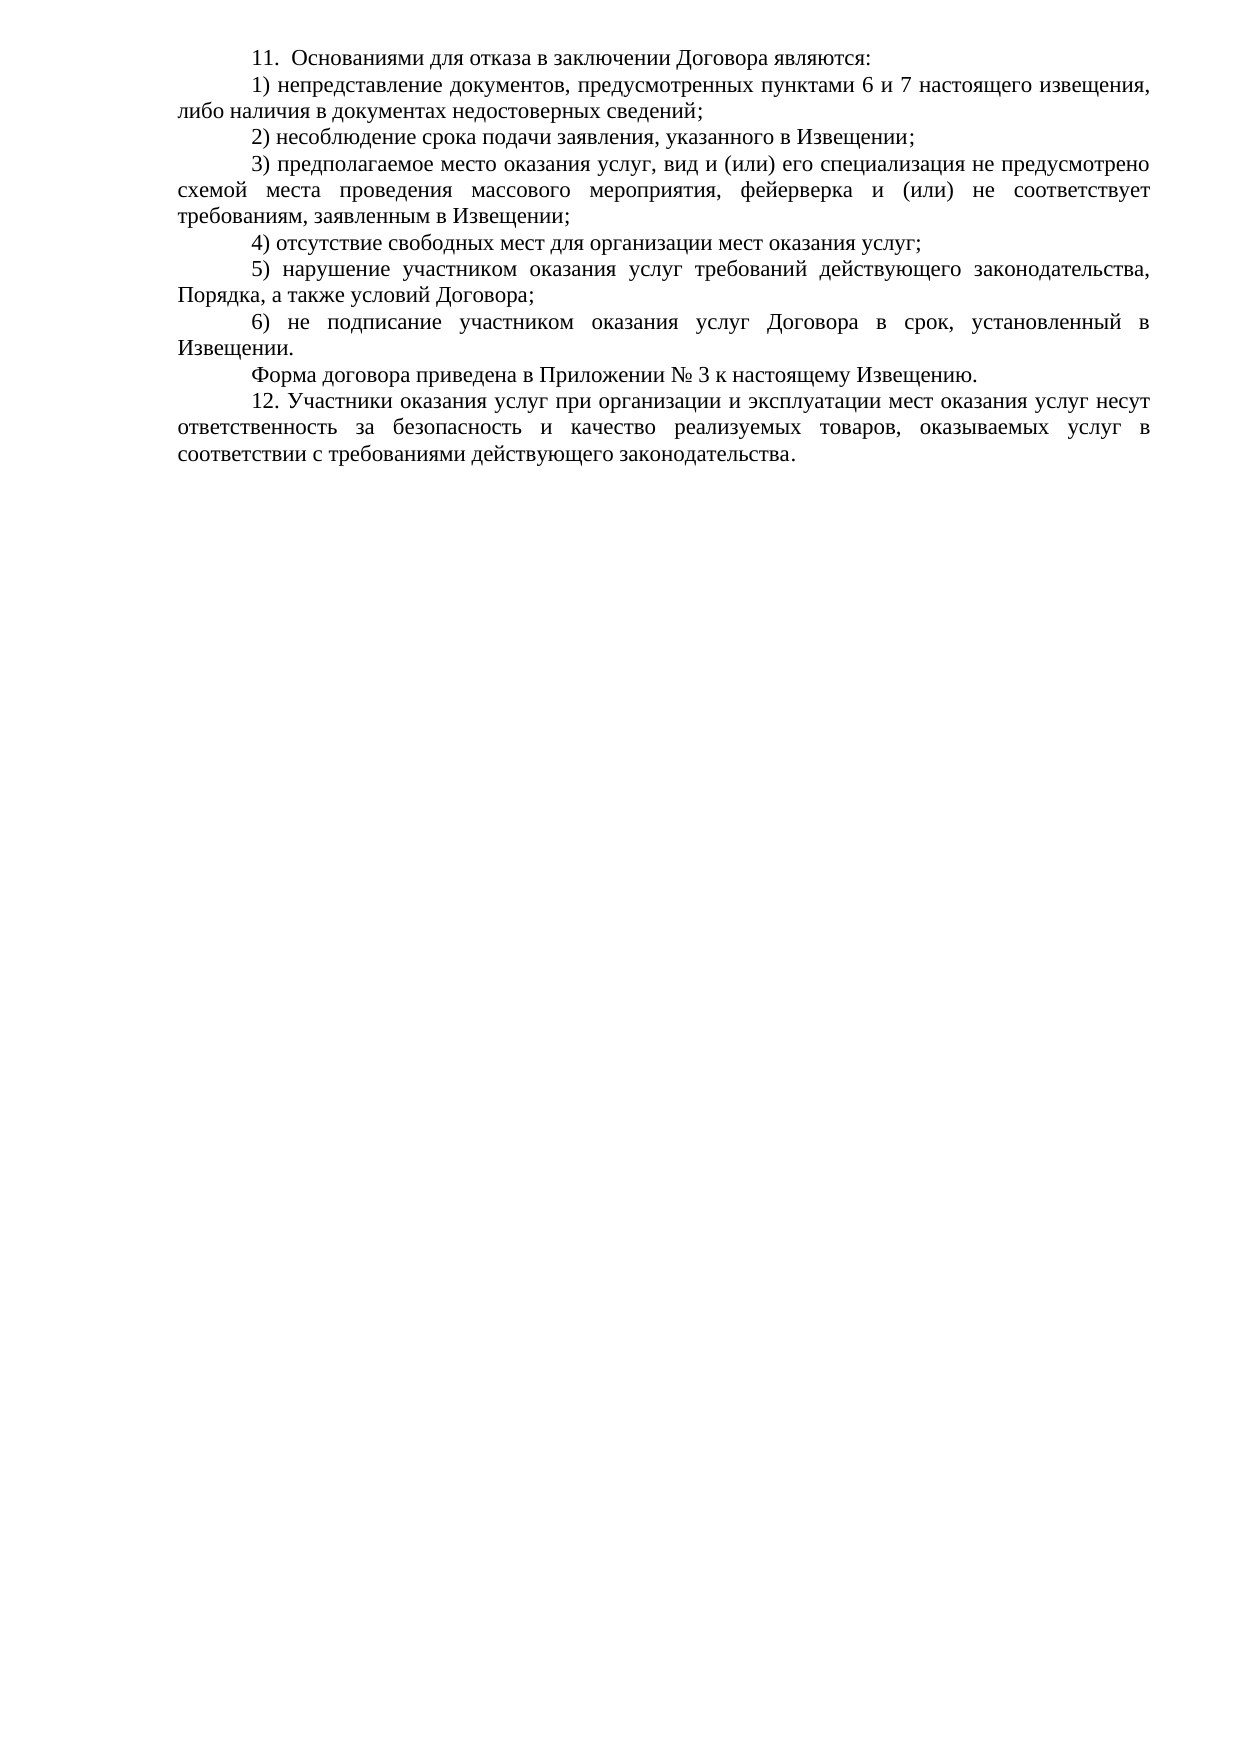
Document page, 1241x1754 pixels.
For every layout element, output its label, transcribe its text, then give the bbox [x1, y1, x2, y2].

text 12. Участники оказания услуг при организации и эксплуатации мест оказания услуг несут ответственность за безопасность и качество реализуемых товаров, оказываемых услуг в соответствии с требованиями действующего законодательства. [177, 387, 1152, 466]
text Форма договора приведена в Приложении № 3 к настоящему Извещению. [177, 361, 1152, 387]
text 11. Основаниями для отказа в заключении Договора являются: [177, 44, 1152, 71]
text 3) предполагаемое место оказания услуг, вид и (или) его специализация не предусмотрено схемой места проведения массового мероприятия, фейерверка и (или) не соответствует требованиям, заявленным в Извещении; [177, 150, 1152, 229]
text 6) не подписание участником оказания услуг Договора в срок, установленный в Извещении. [177, 308, 1152, 361]
text 4) отсутствие свободных мест для организации мест оказания услуг; [177, 229, 1152, 255]
text 2) несоблюдение срока подачи заявления, указанного в Извещении; [177, 123, 1152, 150]
text 1) непредставление документов, предусмотренных пунктами 6 и 7 настоящего извещения, либо наличия в документах недостоверных сведений; [177, 71, 1152, 123]
text 5) нарушение участником оказания услуг требований действующего законодательства, Порядка, а также условий Договора; [177, 255, 1152, 308]
